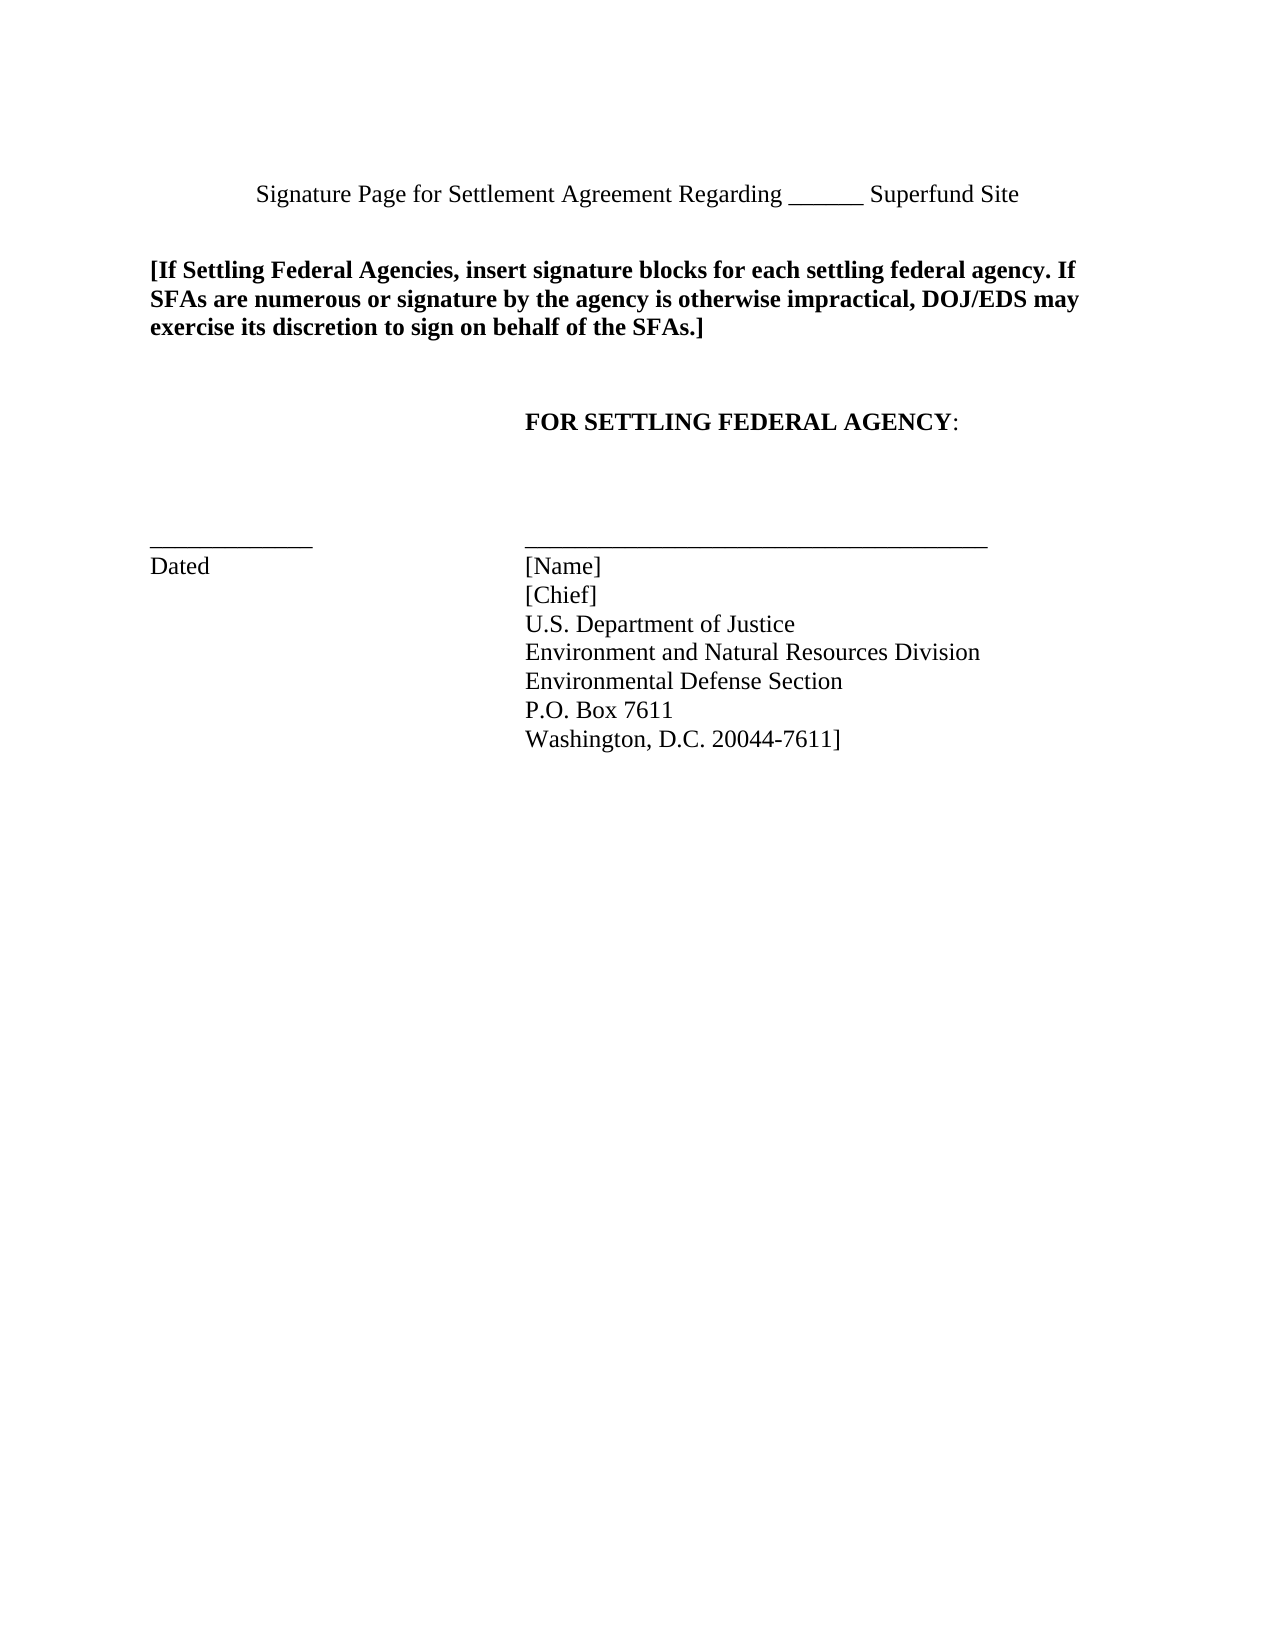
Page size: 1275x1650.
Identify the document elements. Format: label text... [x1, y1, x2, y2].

text Environment and Natural Resources Division [150, 637, 1125, 666]
text Washington, D.C. 20044-7611] [150, 724, 1125, 752]
text FOR SETTLING FEDERAL AGENCY: [150, 407, 1125, 436]
text _____________ _____________________________________ [150, 522, 1125, 551]
text [If Settling Federal Agencies, insert signature blocks for each settling federal agency. If SFAs are numerous or signature by the agency is otherwise impractical, DOJ/EDS may exercise its discretion to sign on behalf of the SFAs.] [150, 255, 1125, 341]
text P.O. Box 7611 [150, 695, 1125, 724]
text [Chief] [150, 580, 1125, 609]
text Environmental Defense Section [150, 666, 1125, 695]
text U.S. Department of Justice [150, 609, 1125, 637]
text Signature Page for Settlement Agreement Regarding ______ Superfund Site [150, 179, 1125, 207]
text Dated [Name] [150, 551, 1125, 580]
